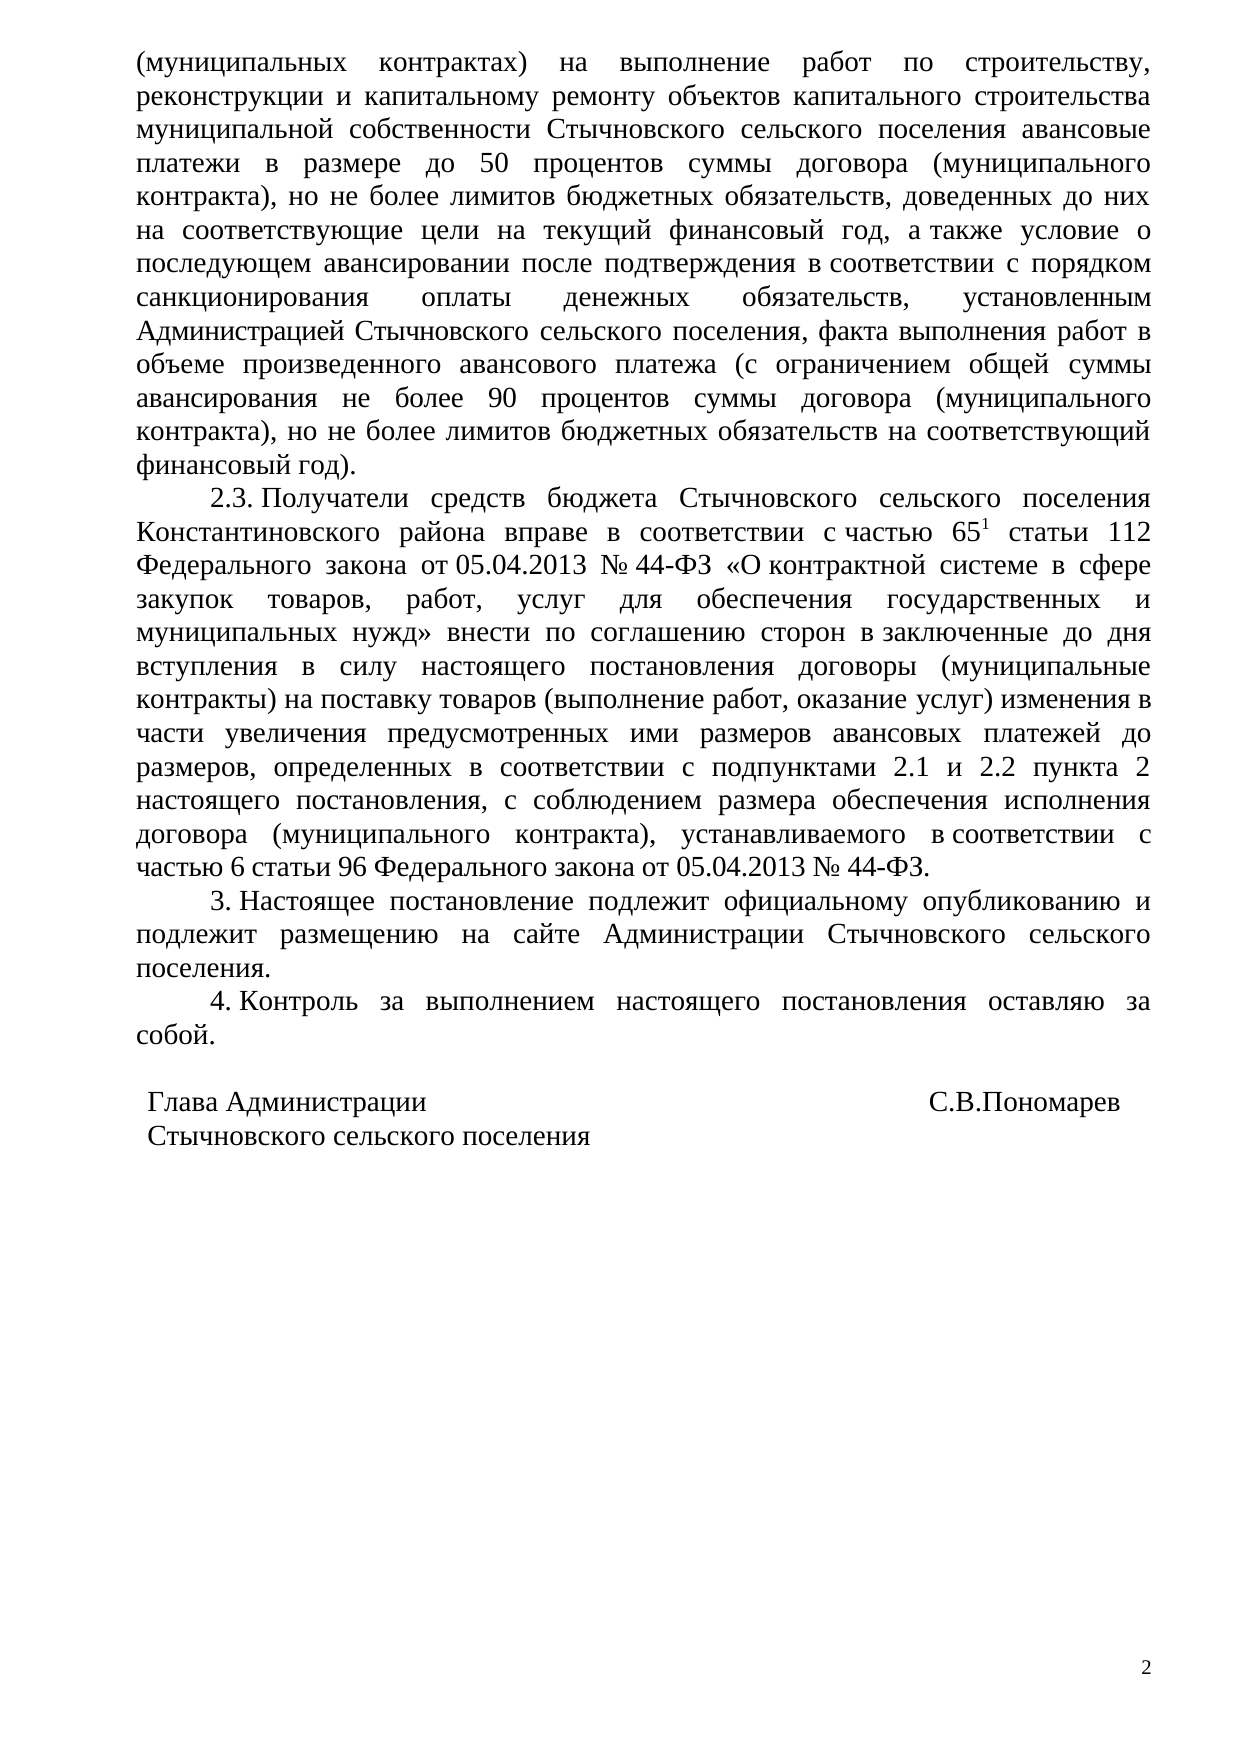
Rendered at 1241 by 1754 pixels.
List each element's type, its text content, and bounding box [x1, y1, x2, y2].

text 3. Настоящее постановление подлежит официальному опубликованию и подлежит размещению на сайте Администрации Стычновского сельского поселения. [136, 883, 1152, 983]
text 2.3. Получатели средств бюджета Стычновского сельского поселения Константиновского района вправе в соответствии с частью 651 статьи 112 Федерального закона от 05.04.2013 № 44-ФЗ «О контрактной системе в сфере закупок товаров, работ, услуг для обеспечения государственных и муниципальных нужд» внести по соглашению сторон в заключенные до дня вступления в силу настоящего постановления договоры (муниципальные контракты) на поставку товаров (выполнение работ, оказание услуг) изменения в части увеличения предусмотренных ими размеров авансовых платежей до размеров, определенных в соответствии с подпунктами 2.1 и 2.2 пункта 2 настоящего постановления, с соблюдением размера обеспечения исполнения договора (муниципального контракта), устанавливаемого в соответствии с частью 6 статьи 96 Федерального закона от 05.04.2013 № 44-ФЗ. [136, 480, 1152, 883]
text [136, 44, 1152, 480]
table_header Глава Администрации Стычновского сельского поселения [136, 1084, 917, 1185]
table_header С.В.Пономарев [917, 1084, 1152, 1185]
text 4. Контроль за выполнением настоящего постановления оставляю за собой. [136, 983, 1152, 1051]
